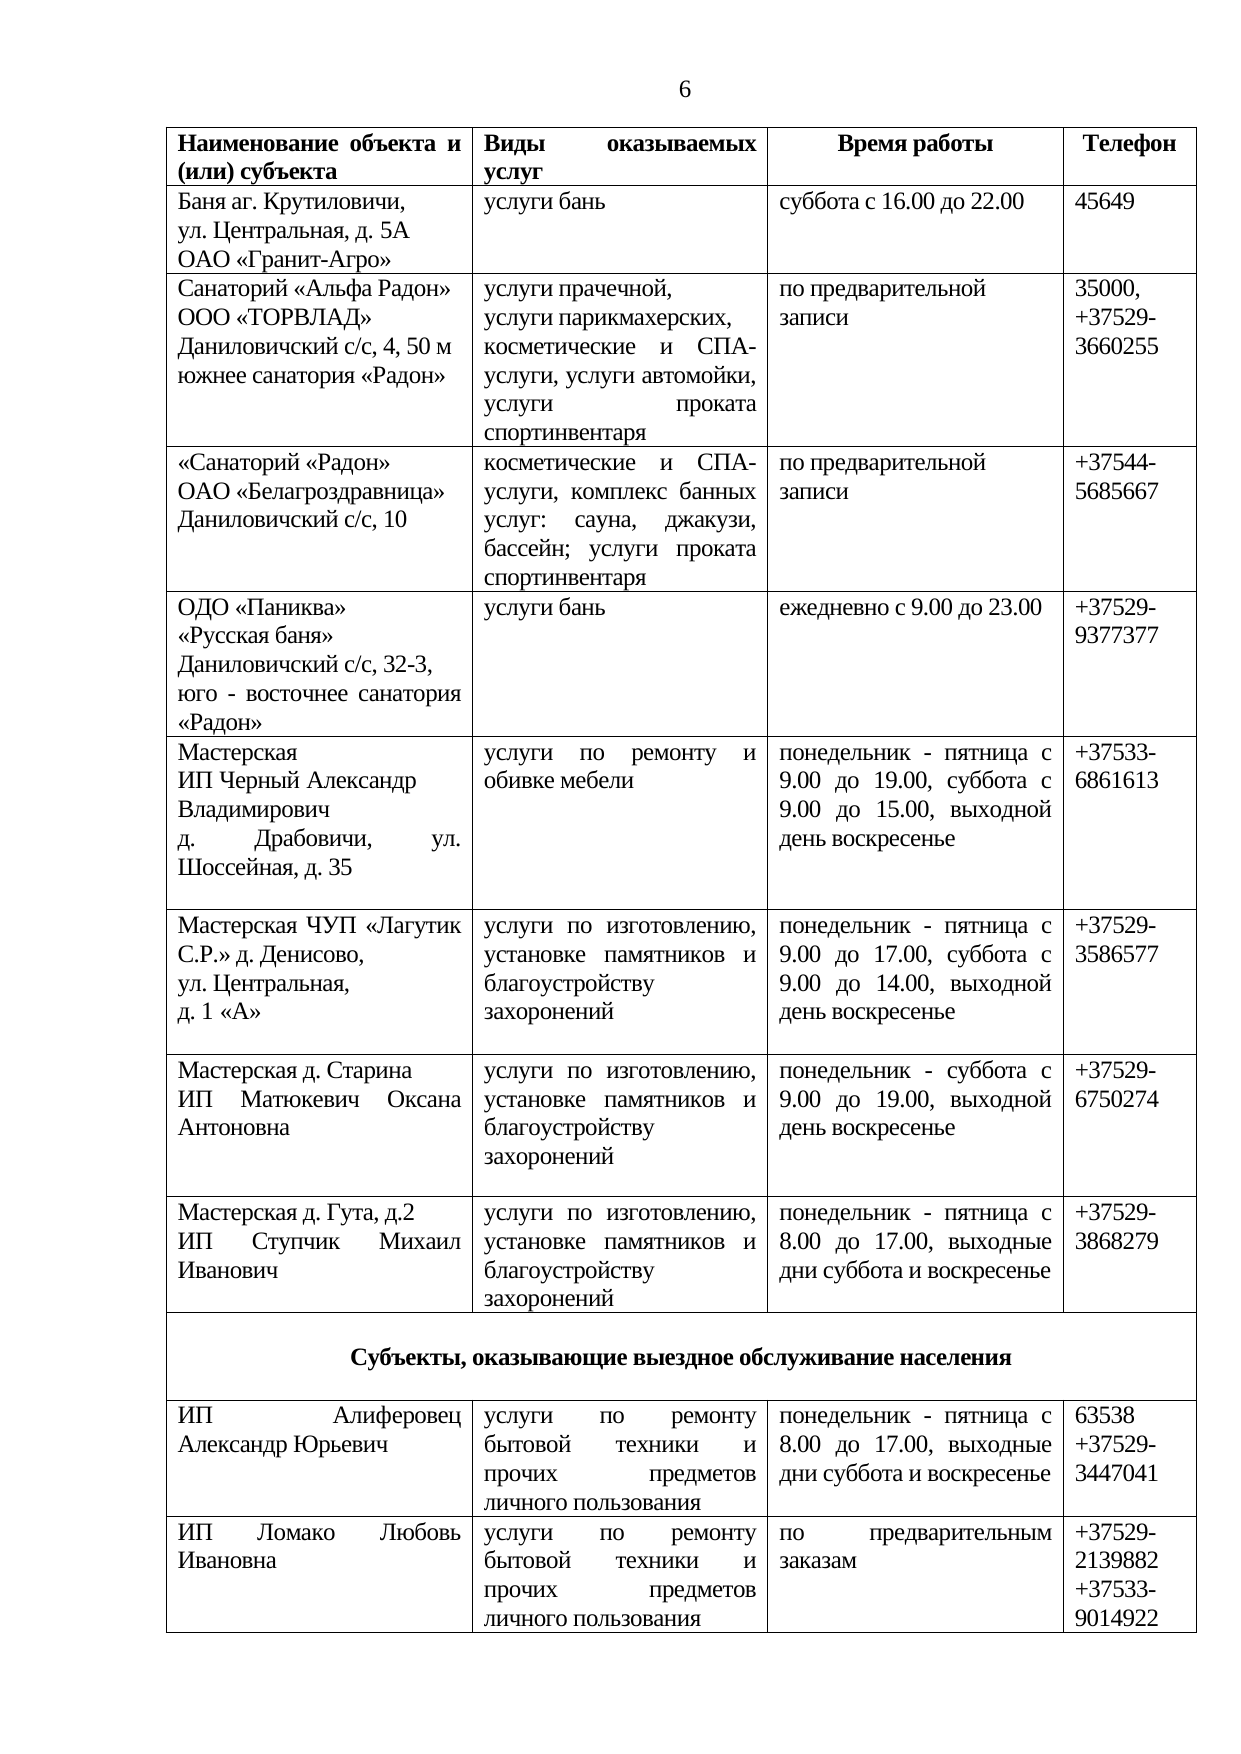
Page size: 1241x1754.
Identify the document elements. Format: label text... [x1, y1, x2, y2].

table_cell услуги бань [473, 186, 767, 272]
table_cell Субъекты, оказывающие выездное обслуживание населения [167, 1313, 1196, 1399]
table_cell ОДО «Паниква» «Русская баня» Даниловичский с/с, 32-3, юго - восточнее санатория «Радон» [167, 592, 472, 736]
table_header Виды оказываемых услуг [473, 128, 767, 185]
table_header Телефон [1064, 128, 1196, 185]
table_cell по предварительным заказам [768, 1517, 1063, 1632]
table_cell 63538 +37529-3447041 [1064, 1401, 1196, 1516]
table_cell Баня аг. Крутиловичи, ул. Центральная, д. 5А ОАО «Гранит-Агро» [167, 186, 472, 272]
table_cell 35000, +37529-3660255 [1064, 274, 1196, 446]
table_cell Санаторий «Альфа Радон» ООО «ТОРВЛАД» Даниловичский с/с, 4, 50 м южнее санатория «Радон» [167, 274, 472, 446]
table_header Время работы [768, 128, 1063, 185]
table_cell услуги бань [473, 592, 767, 736]
table_cell +37529-2139882 +37533-9014922 [1064, 1517, 1196, 1632]
table_cell понедельник - пятница с 8.00 до 17.00, выходные дни суббота и воскресенье [768, 1401, 1063, 1516]
table_cell по предварительной записи [768, 447, 1063, 591]
table_cell услуги по изготовлению, установке памятников и благоустройству захоронений [473, 1055, 767, 1196]
table_cell Мастерская д. Гута, д.2 ИП Ступчик Михаил Иванович [167, 1197, 472, 1312]
table_header Наименование объекта и (или) субъекта [167, 128, 472, 185]
table_cell +37544-5685667 [1064, 447, 1196, 591]
table_cell понедельник - суббота с 9.00 до 19.00, выходной день воскресенье [768, 1055, 1063, 1196]
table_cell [473, 1517, 767, 1632]
table_cell суббота с 16.00 до 22.00 [768, 186, 1063, 272]
table_cell косметические и СПА-услуги, комплекс банных услуг: сауна, джакузи, бассейн; услуги проката спортинвентаря [473, 447, 767, 591]
table_cell услуги по изготовлению, установке памятников и благоустройству захоронений [473, 1197, 767, 1312]
table_cell услуги по ремонту и обивке мебели [473, 737, 767, 909]
table_cell ИП Алиферовец Александр Юрьевич [167, 1401, 472, 1516]
table_cell понедельник - пятница с 8.00 до 17.00, выходные дни суббота и воскресенье [768, 1197, 1063, 1312]
table_cell Мастерская д. Старина ИП Матюкевич Оксана Антоновна [167, 1055, 472, 1196]
table_cell Мастерская ИП Черный Александр Владимирович д. Драбовичи, ул. Шоссейная, д. 35 [167, 737, 472, 909]
table_cell понедельник - пятница с 9.00 до 19.00, суббота с 9.00 до 15.00, выходной день воскресенье [768, 737, 1063, 909]
table_cell «Санаторий «Радон» ОАО «Белагроздравница» Даниловичский с/с, 10 [167, 447, 472, 591]
table_cell ИП Ломако Любовь Ивановна [167, 1517, 472, 1632]
table_cell +37529-3868279 [1064, 1197, 1196, 1312]
table_cell Мастерская ЧУП «Лагутик С.Р.» д. Денисово, ул. Центральная, д. 1 «А» [167, 910, 472, 1054]
table_cell +37529-3586577 [1064, 910, 1196, 1054]
table_cell услуги по изготовлению, установке памятников и благоустройству захоронений [473, 910, 767, 1054]
table_cell услуги прачечной, услуги парикмахерских, косметические и СПА-услуги, услуги автомойки, услуги проката спортинвентаря [473, 274, 767, 446]
table_cell ежедневно с 9.00 до 23.00 [768, 592, 1063, 736]
table_cell +37533-6861613 [1064, 737, 1196, 909]
table_cell услуги по ремонту бытовой техники и прочих предметов личного пользования [473, 1401, 767, 1516]
table_cell 45649 [1064, 186, 1196, 272]
table_cell +37529-9377377 [1064, 592, 1196, 736]
table_cell +37529-6750274 [1064, 1055, 1196, 1196]
table_cell понедельник - пятница с 9.00 до 17.00, суббота с 9.00 до 14.00, выходной день воскресенье [768, 910, 1063, 1054]
table_cell по предварительной записи [768, 274, 1063, 446]
